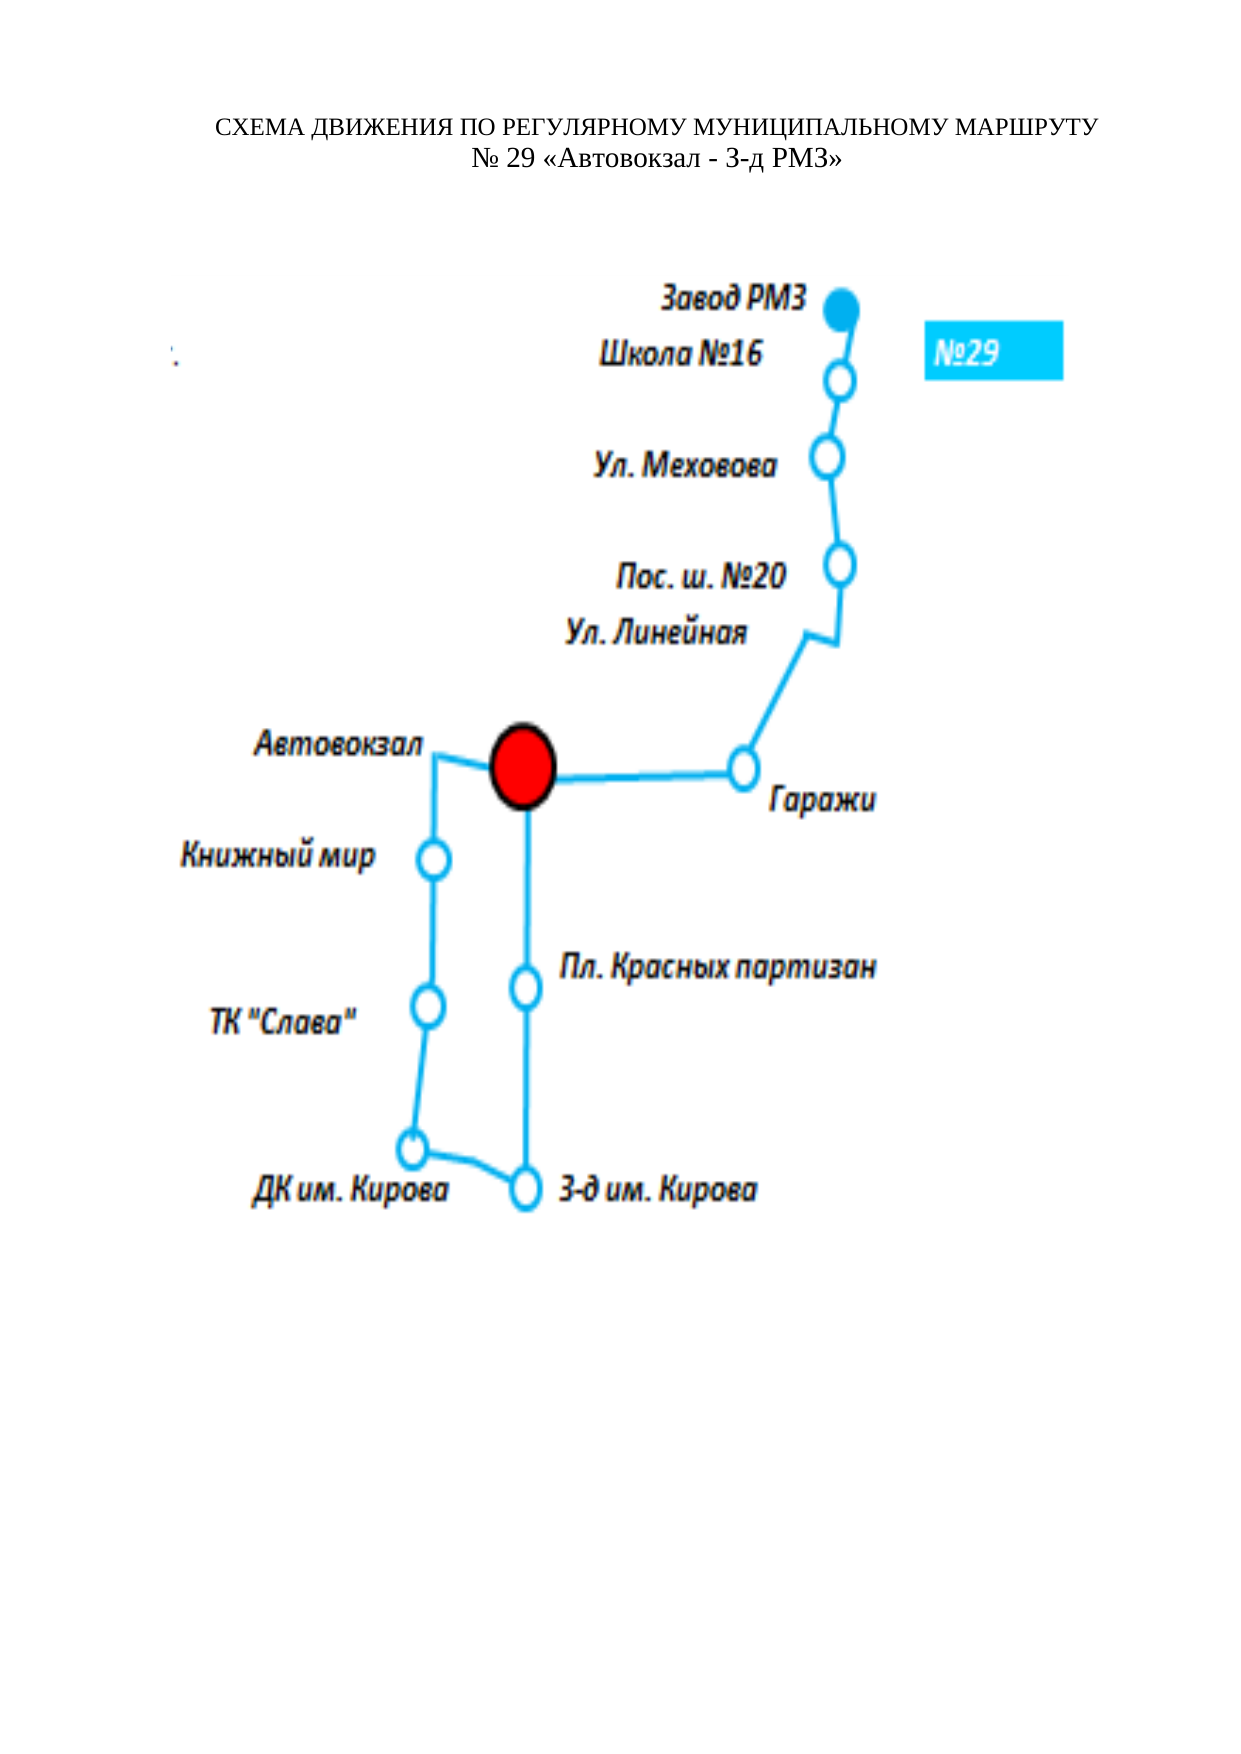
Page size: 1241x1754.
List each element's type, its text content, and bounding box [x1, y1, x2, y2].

text СХЕМА ДВИЖЕНИЯ ПО РЕГУЛЯРНОМУ МУНИЦИПАЛЬНОМУ МАРШРУТУ [35, 112, 1205, 141]
text № 29 «Автовокзал - З-д РМЗ» [35, 141, 1205, 174]
picture [170, 274, 1070, 1232]
